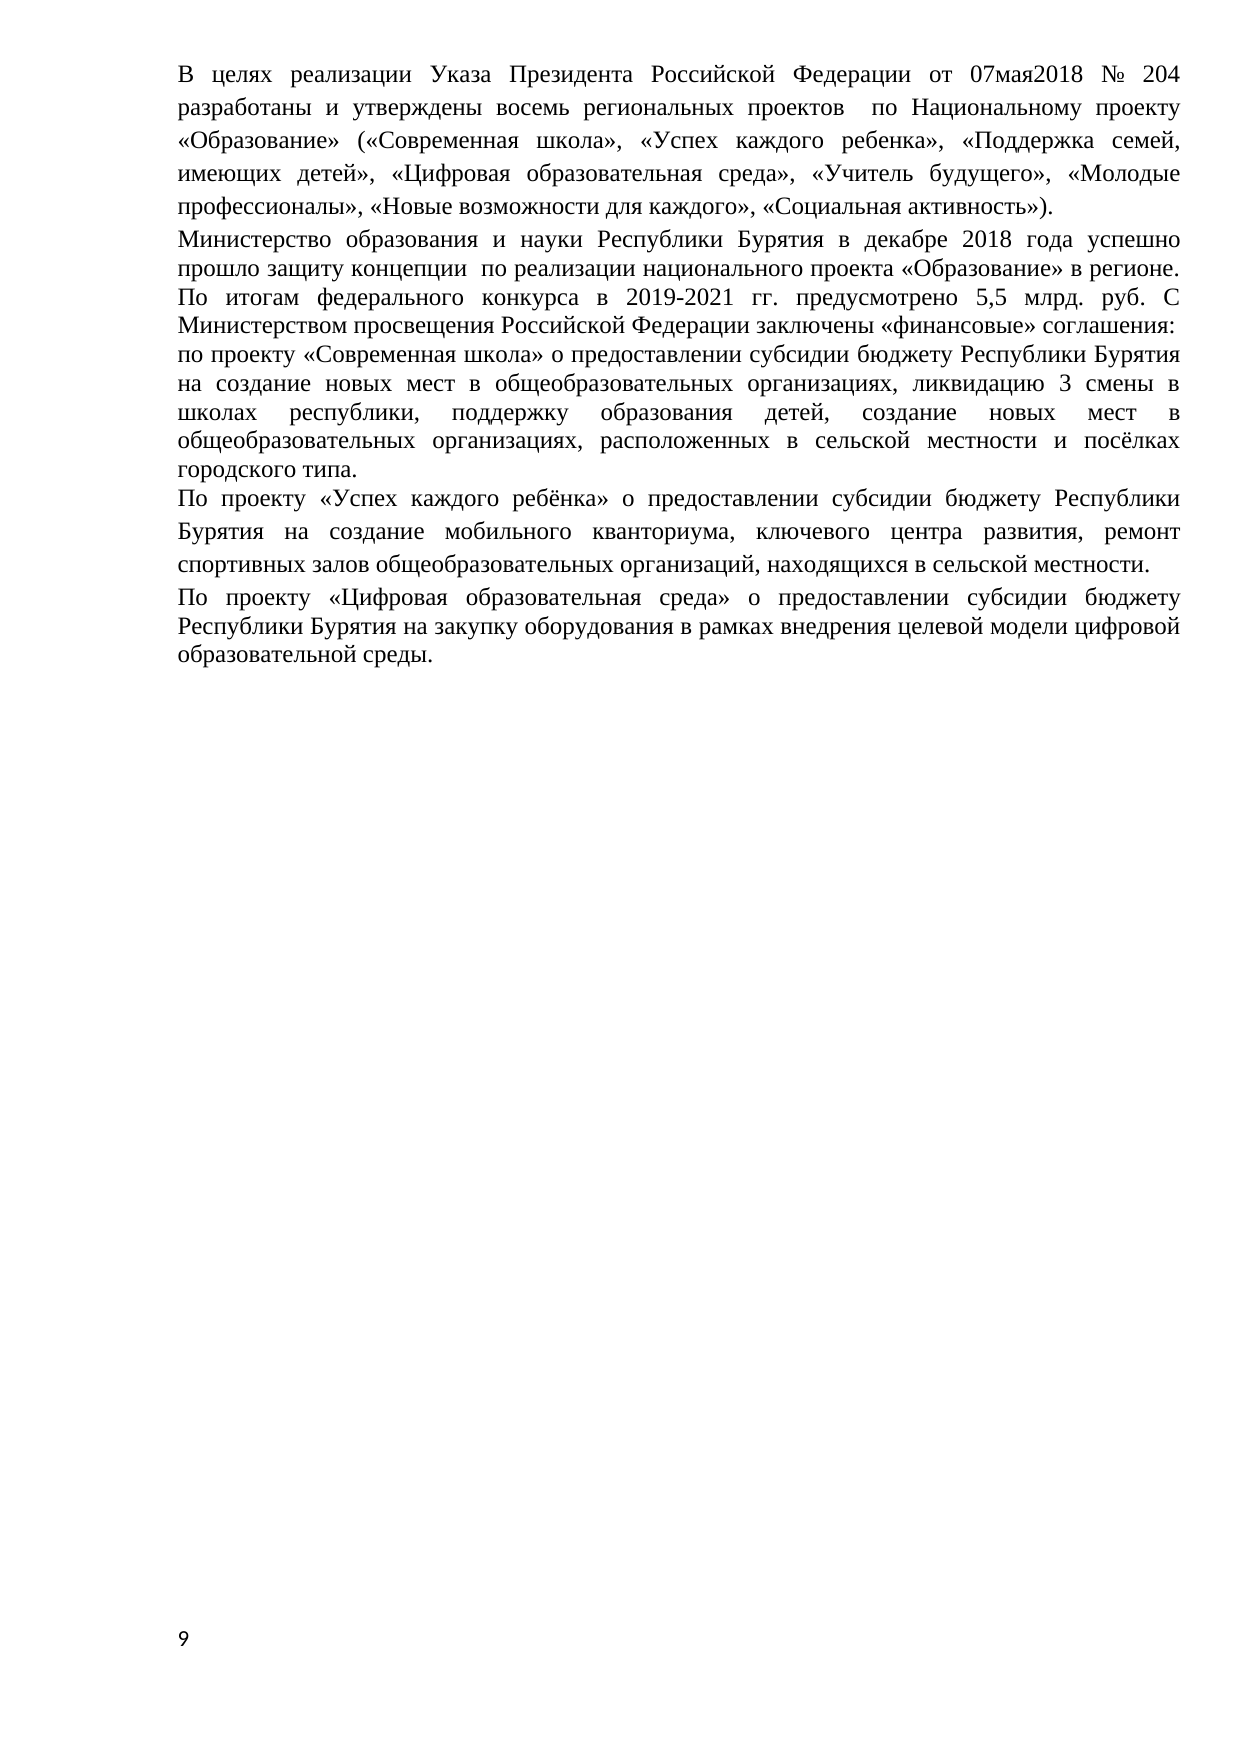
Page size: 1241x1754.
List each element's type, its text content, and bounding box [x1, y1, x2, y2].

text По проекту «Успех каждого ребёнка» о предоставлении субсидии бюджету Республики Бурятия на создание мобильного кванториума, ключевого центра развития, ремонт спортивных залов общеобразовательных организаций, находящихся в сельской местности. [177, 483, 1181, 578]
text Министерство образования и науки Республики Бурятия в декабре 2018 года успешно прошло защиту концепции по реализации национального проекта «Образование» в регионе. По итогам федерального конкурса в 2019-2021 гг. предусмотрено 5,5 млрд. руб. С Министерством просвещения Российской Федерации заключены «финансовые» соглашения: [177, 224, 1181, 339]
text В целях реализации Указа Президента Российской Федерации от 07мая2018 № 204 разработаны и утверждены восемь региональных проектов по Национальному проекту «Образование» («Современная школа», «Успех каждого ребенка», «Поддержка семей, имеющих детей», «Цифровая образовательная среда», «Учитель будущего», «Молодые профессионалы», «Новые возможности для каждого», «Социальная активность»). [177, 59, 1181, 220]
text по проекту «Современная школа» о предоставлении субсидии бюджету Республики Бурятия на создание новых мест в общеобразовательных организациях, ликвидацию 3 смены в школах республики, поддержку образования детей, создание новых мест в общеобразовательных организациях, расположенных в сельской местности и посёлках городского типа. [177, 339, 1181, 483]
text По проекту «Цифровая образовательная среда» о предоставлении субсидии бюджету Республики Бурятия на закупку оборудования в рамках внедрения целевой модели цифровой образовательной среды. [177, 582, 1181, 668]
